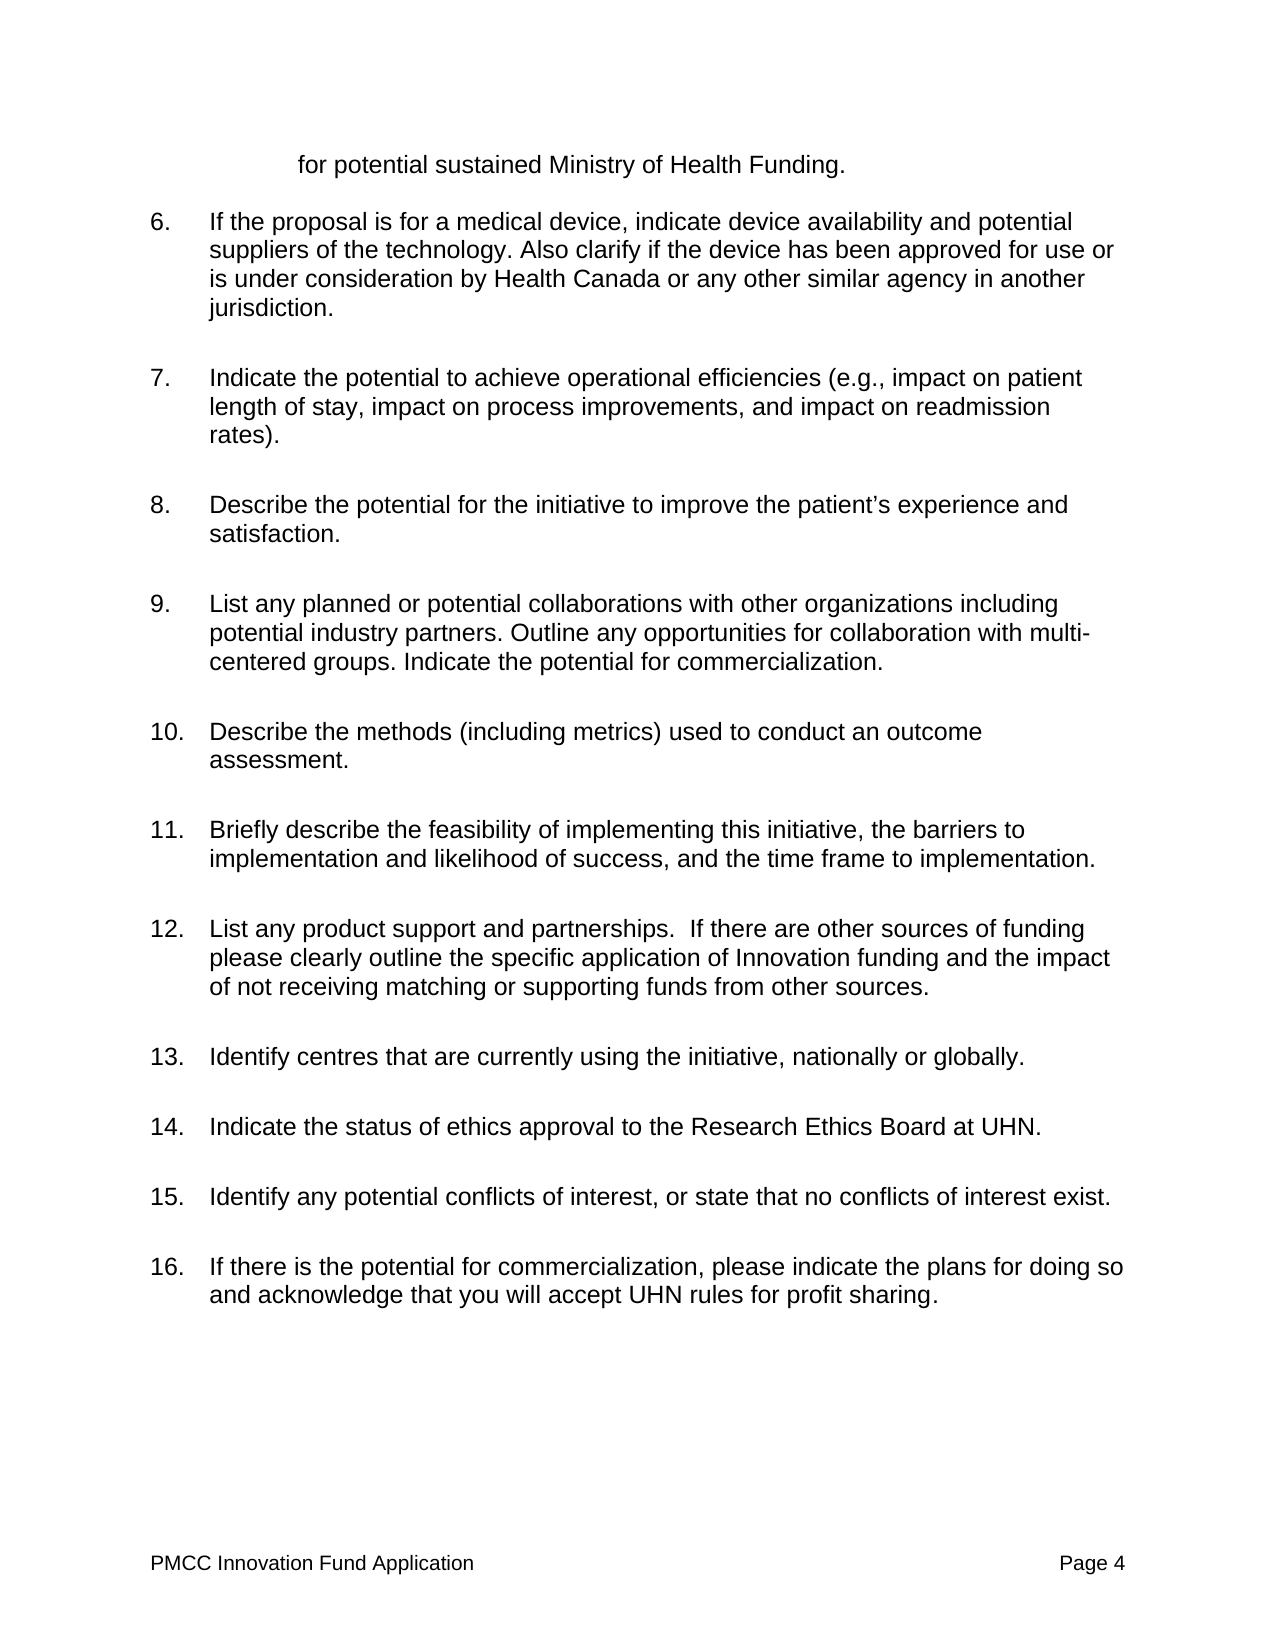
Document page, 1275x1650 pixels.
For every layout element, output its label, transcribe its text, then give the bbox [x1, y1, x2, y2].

list Indicate the status of ethics approval to the Research Ethics Board at UHN. [150, 1112, 1125, 1141]
list Briefly describe the feasibility of implementing this initiative, the barriers to implementation and likelihood of success, and the time frame to implementation. [150, 816, 1125, 873]
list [223, 150, 1125, 207]
list Identify centres that are currently using the initiative, nationally or globally. [150, 1042, 1125, 1071]
list If there is the potential for commercialization, please indicate the plans for doing so and acknowledge that you will accept UHN rules for profit sharing. [150, 1252, 1125, 1309]
list If the proposal is for a medical device, indicate device availability and potential suppliers of the technology. Also clarify if the device has been approved for use or is under consideration by Health Canada or any other similar agency in another jurisdiction. [150, 207, 1125, 322]
list Indicate the potential to achieve operational efficiencies (e.g., impact on patient length of stay, impact on process improvements, and impact on readmission rates). [150, 363, 1125, 449]
list Describe the methods (including metrics) used to conduct an outcome assessment. [150, 717, 1125, 774]
list Identify any potential conflicts of interest, or state that no conflicts of interest exist. [150, 1182, 1125, 1211]
list List any planned or potential collaborations with other organizations including potential industry partners. Outline any opportunities for collaboration with multi-centered groups. Indicate the potential for commercialization. [150, 589, 1125, 676]
list Describe the potential for the initiative to improve the patient’s experience and satisfaction. [150, 491, 1125, 548]
list List any product support and partnerships. If there are other sources of funding please clearly outline the specific application of Innovation funding and the impact of not receiving matching or supporting funds from other sources. [150, 914, 1125, 1001]
